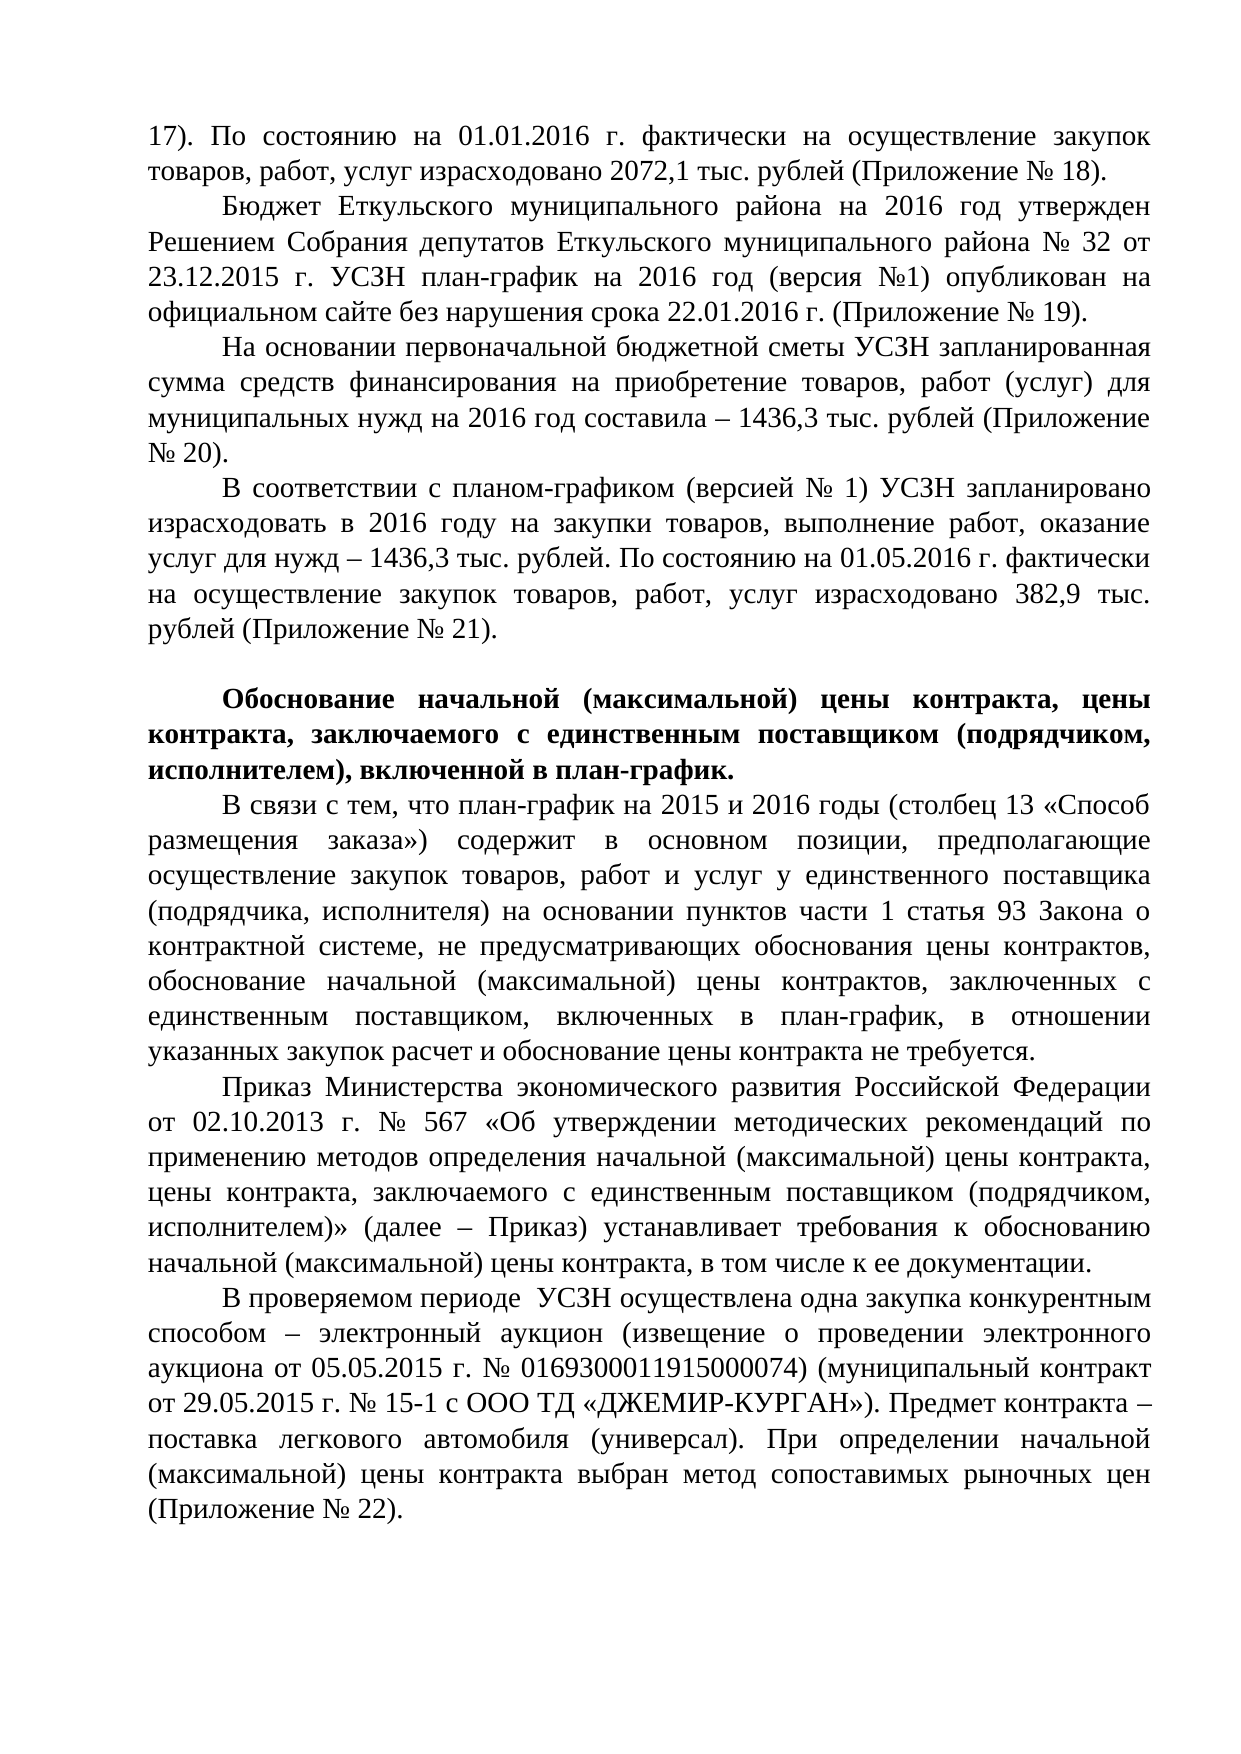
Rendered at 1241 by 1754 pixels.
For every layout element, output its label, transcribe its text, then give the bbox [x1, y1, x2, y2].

text В связи с тем, что план-график на 2015 и 2016 годы (столбец 13 «Способ размещения заказа») содержит в основном позиции, предполагающие осуществление закупок товаров, работ и услуг у единственного поставщика (подрядчика, исполнителя) на основании пунктов части 1 статья 93 Закона о контрактной системе, не предусматривающих обоснования цены контрактов, обоснование начальной (максимальной) цены контрактов, заключенных с единственным поставщиком, включенных в план-график, в отношении указанных закупок расчет и обоснование цены контракта не требуется. [148, 787, 1152, 1067]
text Обоснование начальной (максимальной) цены контракта, цены контракта, заключаемого с единственным поставщиком (подрядчиком, исполнителем), включенной в план-график. [148, 681, 1152, 785]
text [148, 118, 1152, 187]
text В соответствии с планом-графиком (версией № 1) УСЗН запланировано израсходовать в 2016 году на закупки товаров, выполнение работ, оказание услуг для нужд – 1436,3 тыс. рублей. По состоянию на 01.05.2016 г. фактически на осуществление закупок товаров, работ, услуг израсходовано 382,9 тыс. рублей (Приложение № 21). [148, 470, 1152, 644]
text Бюджет Еткульского муниципального района на 2016 год утвержден Решением Собрания депутатов Еткульского муниципального района № 32 от 23.12.2015 г. УСЗН план-график на 2016 год (версия №1) опубликован на официальном сайте без нарушения срока 22.01.2016 г. (Приложение № 19). [148, 188, 1152, 328]
text Приказ Министерства экономического развития Российской Федерации от 02.10.2013 г. № 567 «Об утверждении методических рекомендаций по применению методов определения начальной (максимальной) цены контракта, цены контракта, заключаемого с единственным поставщиком (подрядчиком, исполнителем)» (далее – Приказ) устанавливает требования к обоснованию начальной (максимальной) цены контракта, в том числе к ее документации. [148, 1069, 1152, 1278]
text В проверяемом периоде УСЗН осуществлена одна закупка конкурентным способом – электронный аукцион (извещение о проведении электронного аукциона от 05.05.2015 г. № 0169300011915000074) (муниципальный контракт от 29.05.2015 г. № 15-1 с ООО ТД «ДЖЕМИР-КУРГАН»). Предмет контракта – поставка легкового автомобиля (универсал). При определении начальной (максимальной) цены контракта выбран метод сопоставимых рыночных цен (Приложение № 22). [148, 1280, 1152, 1525]
text На основании первоначальной бюджетной сметы УСЗН запланированная сумма средств финансирования на приобретение товаров, работ (услуг) для муниципальных нужд на 2016 год составила – 1436,3 тыс. рублей (Приложение № 20). [148, 329, 1152, 468]
